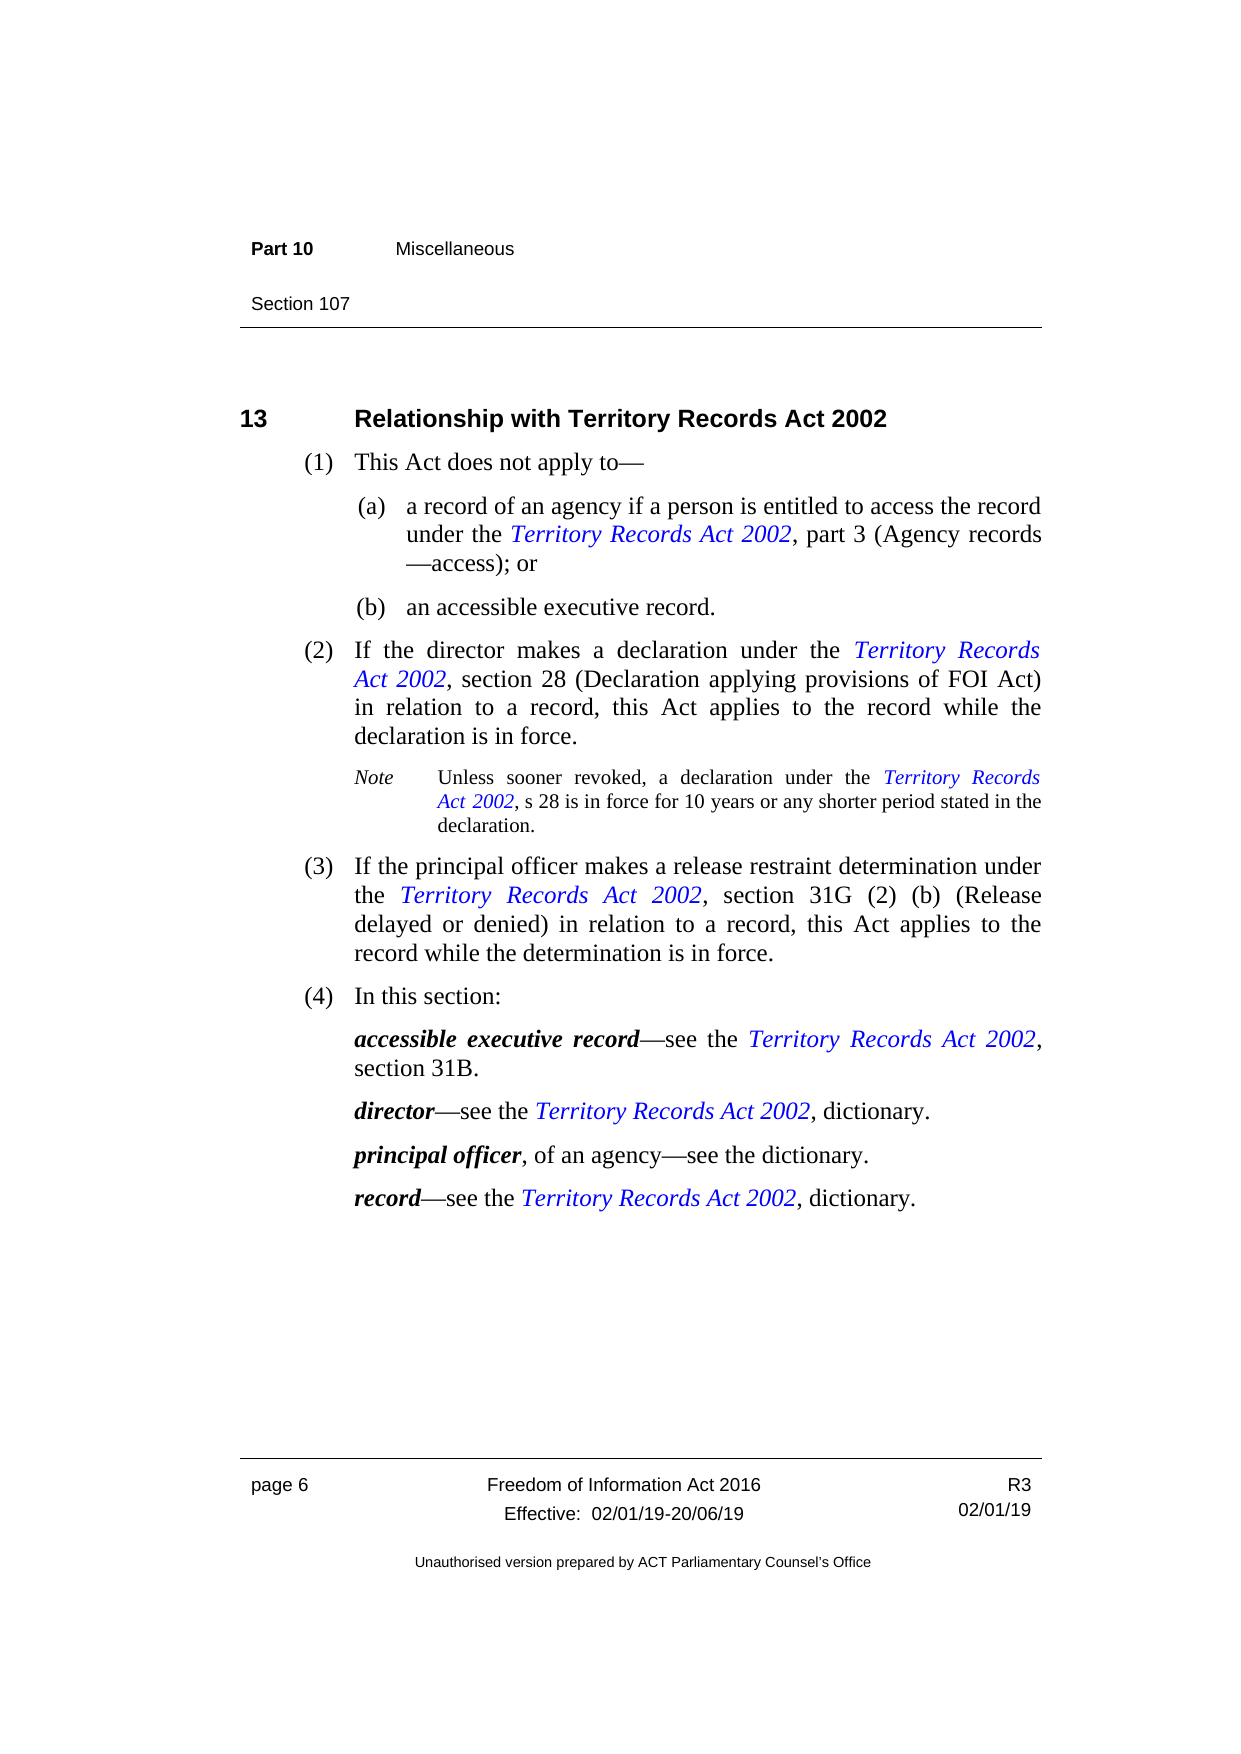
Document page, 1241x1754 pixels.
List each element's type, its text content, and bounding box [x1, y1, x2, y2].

text (a) a record of an agency if a person is entitled to access the record under the Territory Records Act 2002, part 3 (Agency records—access); or [239, 491, 1042, 577]
text Note Unless sooner revoked, a declaration under the Territory Records Act 2002, s 28 is in force for 10 years or any shorter period stated in the declaration. [354, 764, 1042, 837]
text (4) In this section: [239, 981, 1042, 1010]
text (2) If the director makes a declaration under the Territory Records Act 2002, section 28 (Declaration applying provisions of FOI Act) in relation to a record, this Act applies to the record while the declaration is in force. [239, 635, 1042, 750]
text 13 Relationship with Territory Records Act 2002 [239, 404, 1042, 433]
text record—see the Territory Records Act 2002, dictionary. [354, 1183, 1042, 1212]
text director—see the Territory Records Act 2002, dictionary. [354, 1096, 1042, 1125]
text principal officer, of an agency—see the dictionary. [354, 1140, 1042, 1168]
text (b) an accessible executive record. [239, 592, 1042, 620]
text (1) This Act does not apply to— [239, 447, 1042, 476]
text (3) If the principal officer makes a release restraint determination under the Territory Records Act 2002, section 31G (2) (b) (Release delayed or denied) in relation to a record, this Act applies to the record while the determination is in force. [239, 851, 1042, 966]
text accessible executive record—see the Territory Records Act 2002, section 31B. [354, 1024, 1042, 1082]
